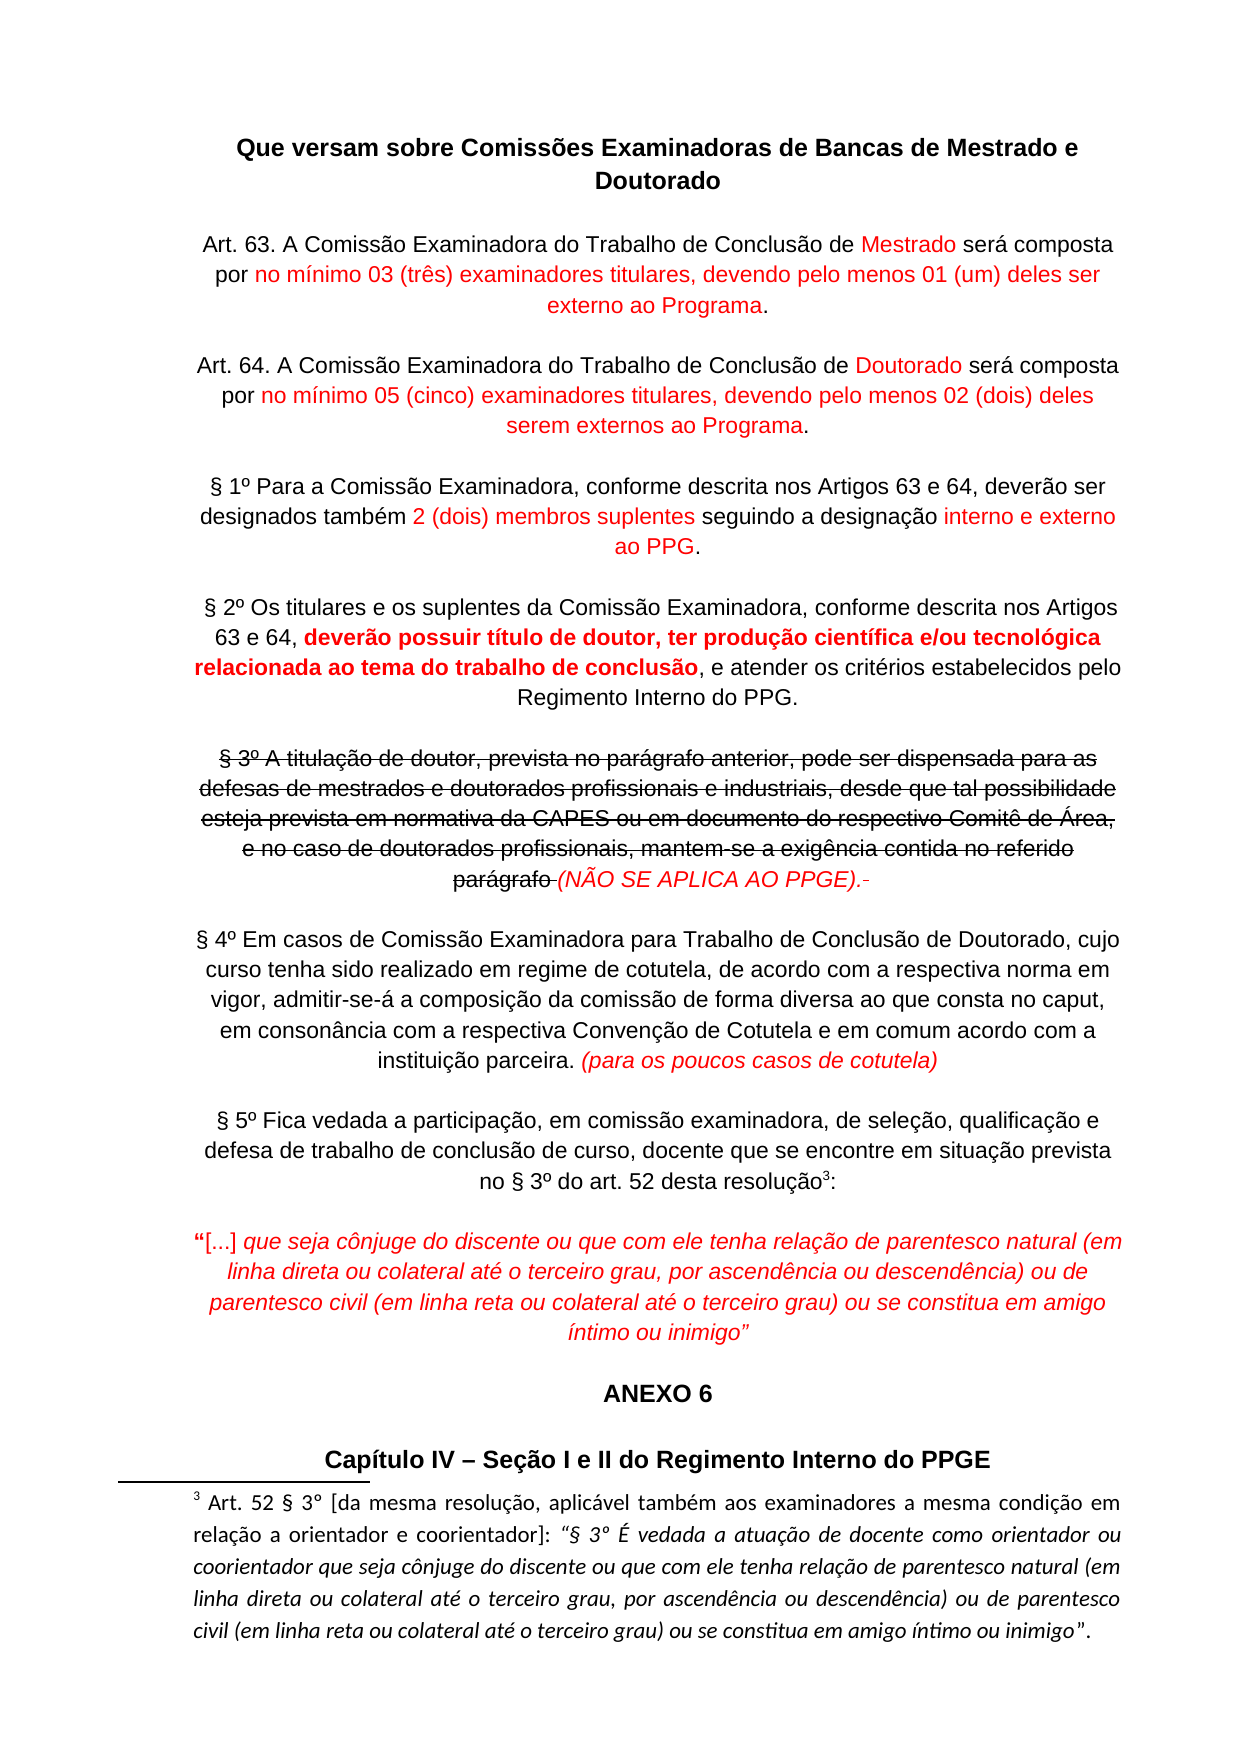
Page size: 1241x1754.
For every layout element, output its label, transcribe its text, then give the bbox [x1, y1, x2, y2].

list “[...] que seja cônjuge do discente ou que com ele tenha relação de parentesco natural (em linha direta ou colateral até o terceiro grau, por ascendência ou descendência) ou de parentesco civil (em linha reta ou colateral até o terceiro grau) ou se constitua em amigo íntimo ou inimigo” [193, 1228, 1122, 1345]
list § 2º Os titulares e os suplentes da Comissão Examinadora, conforme descrita nos Artigos 63 e 64, deverão possuir título de doutor, ter produção científica e/ou tecnológica relacionada ao tema do trabalho de conclusão, e atender os critérios estabelecidos pelo Regimento Interno do PPG. [193, 594, 1122, 711]
list § 1º Para a Comissão Examinadora, conforme descrita nos Artigos 63 e 64, deverão ser designados também 2 (dois) membros suplentes seguindo a designação interno e externo ao PPG. [193, 473, 1122, 559]
list ANEXO 6 [193, 1379, 1122, 1408]
list § 3º A titulação de doutor, prevista no parágrafo anterior, pode ser dispensada para as defesas de mestrados e doutorados profissionais e industriais, desde que tal possibilidade esteja prevista em normativa da CAPES ou em documento do respectivo Comitê de Área, e no caso de doutorados profissionais, mantem-se a exigência contida no referido parágrafo (NÃO SE APLICA AO PPGE). [193, 745, 1122, 892]
list § 5º Fica vedada a participação, em comissão examinadora, de seleção, qualificação e defesa de trabalho de conclusão de curso, docente que se encontre em situação prevista no § 3º do art. 52 desta resolução: [193, 1107, 1122, 1194]
list Art. 64. A Comissão Examinadora do Trabalho de Conclusão de Doutorado será composta por no mínimo 05 (cinco) examinadores titulares, devendo pelo menos 02 (dois) deles serem externos ao Programa. [193, 352, 1122, 439]
list § 4º Em casos de Comissão Examinadora para Trabalho de Conclusão de Doutorado, cujo curso tenha sido realizado em regime de cotutela, de acordo com a respectiva norma em vigor, admitir-se-á a composição da comissão de forma diversa ao que consta no caput, em consonância com a respectiva Convenção de Cotutela e em comum acordo com a instituição parceira. (para os poucos casos de cotutela) [193, 926, 1122, 1073]
list Que versam sobre Comissões Examinadoras de Bancas de Mestrado e Doutorado [193, 133, 1122, 195]
list Art. 63. A Comissão Examinadora do Trabalho de Conclusão de Mestrado será composta por no mínimo 03 (três) examinadores titulares, devendo pelo menos 01 (um) deles ser externo ao Programa. [193, 231, 1122, 318]
list Capítulo IV – Seção I e II do Regimento Interno do PPGE [193, 1445, 1122, 1474]
